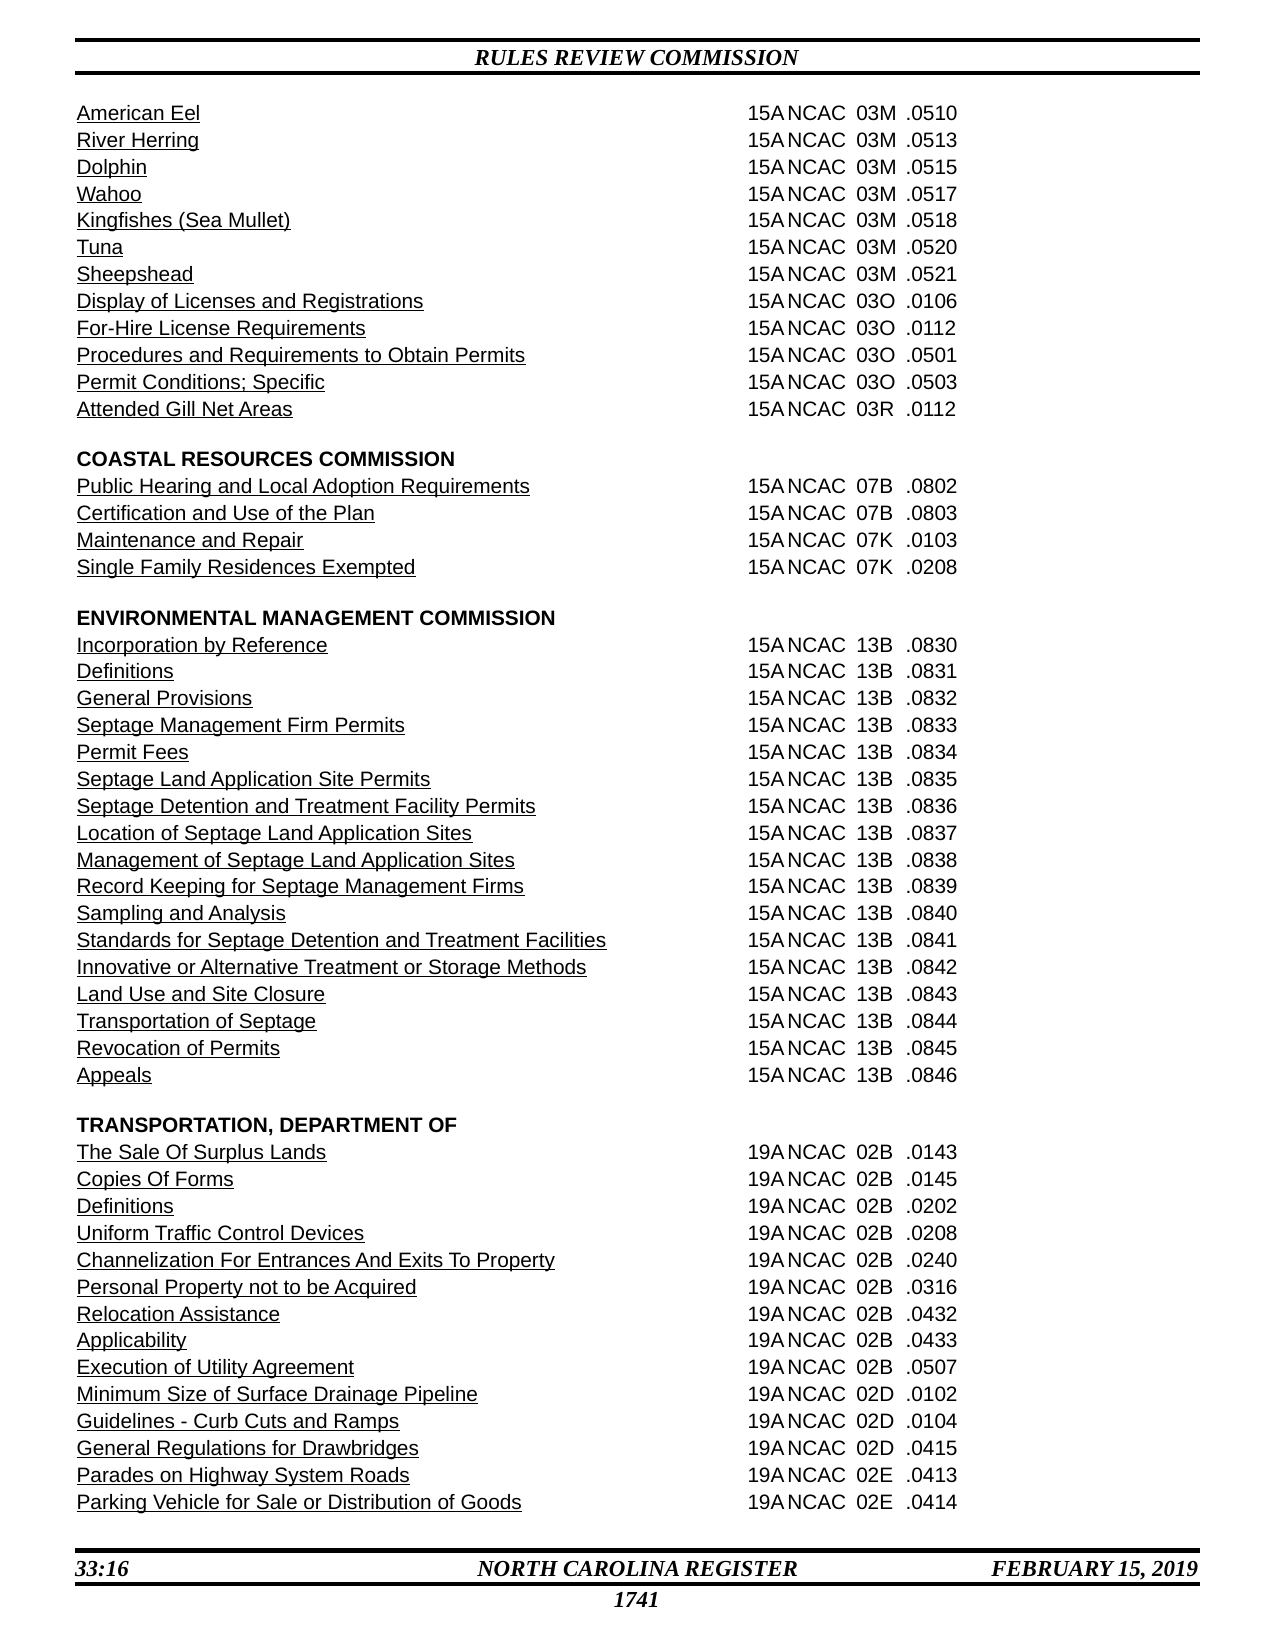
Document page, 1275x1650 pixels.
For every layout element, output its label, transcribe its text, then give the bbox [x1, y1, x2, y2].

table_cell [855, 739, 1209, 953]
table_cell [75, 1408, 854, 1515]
table_cell Display of Licenses and Registrations [75, 288, 694, 314]
table_cell 03O [855, 368, 904, 395]
table_cell 15A [694, 368, 786, 395]
table_cell 03M [855, 207, 904, 234]
table_cell American Eel [75, 99, 694, 126]
table_cell .0521 [904, 261, 1209, 287]
table_cell NCAC [786, 153, 854, 180]
table_cell NCAC [786, 341, 854, 368]
table_cell 15A [694, 288, 786, 314]
table_cell NCAC [786, 368, 854, 395]
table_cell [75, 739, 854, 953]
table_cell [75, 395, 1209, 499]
table_cell .0513 [904, 126, 1209, 153]
table_cell NCAC [786, 314, 854, 341]
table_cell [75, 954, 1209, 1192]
table_cell .0520 [904, 234, 1209, 261]
table_cell River Herring [75, 126, 694, 153]
table_cell Tuna [75, 234, 694, 261]
table_cell 03M [855, 153, 904, 180]
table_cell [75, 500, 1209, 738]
table_cell Procedures and Requirements to Obtain Permits [75, 341, 694, 368]
table_cell 03O [855, 314, 904, 341]
table_cell 15A [694, 341, 786, 368]
table_cell 03O [855, 288, 904, 314]
table_cell Wahoo [75, 180, 694, 207]
table_cell 03M [855, 180, 904, 207]
table_cell NCAC [786, 99, 854, 126]
table_cell .0518 [904, 207, 1209, 234]
table_cell NCAC [786, 180, 854, 207]
table_cell 15A [694, 234, 786, 261]
table_cell Sheepshead [75, 261, 694, 287]
table_cell .0515 [904, 153, 1209, 180]
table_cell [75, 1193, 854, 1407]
table_cell Dolphin [75, 153, 694, 180]
table_cell 15A [694, 99, 786, 126]
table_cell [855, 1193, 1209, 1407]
table_cell .0510 [904, 99, 1209, 126]
table_cell 03M [855, 261, 904, 287]
table_cell NCAC [786, 261, 854, 287]
table_cell 15A [694, 314, 786, 341]
table_cell 03M [855, 99, 904, 126]
table_cell 15A [694, 261, 786, 287]
table_cell Kingfishes (Sea Mullet) [75, 207, 694, 234]
table_cell NCAC [786, 126, 854, 153]
table_cell .0517 [904, 180, 1209, 207]
table_cell 15A [694, 180, 786, 207]
table_cell .0501 [904, 341, 1209, 368]
table_cell 03M [855, 126, 904, 153]
table_cell 03M [855, 234, 904, 261]
table_cell .0112 [904, 314, 1209, 341]
table_cell NCAC [786, 207, 854, 234]
table_cell .0503 [904, 368, 1209, 395]
table_cell 15A [694, 126, 786, 153]
table_cell For-Hire License Requirements [75, 314, 694, 341]
table_cell 03O [855, 341, 904, 368]
table_cell NCAC [786, 288, 854, 314]
table_cell NCAC [786, 234, 854, 261]
table_cell 15A [694, 153, 786, 180]
table_cell 15A [694, 207, 786, 234]
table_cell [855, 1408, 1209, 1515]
table_cell Permit Conditions; Specific [75, 368, 694, 395]
table_cell .0106 [904, 288, 1209, 314]
table_cell Attended Gill Net Areas [75, 395, 694, 422]
